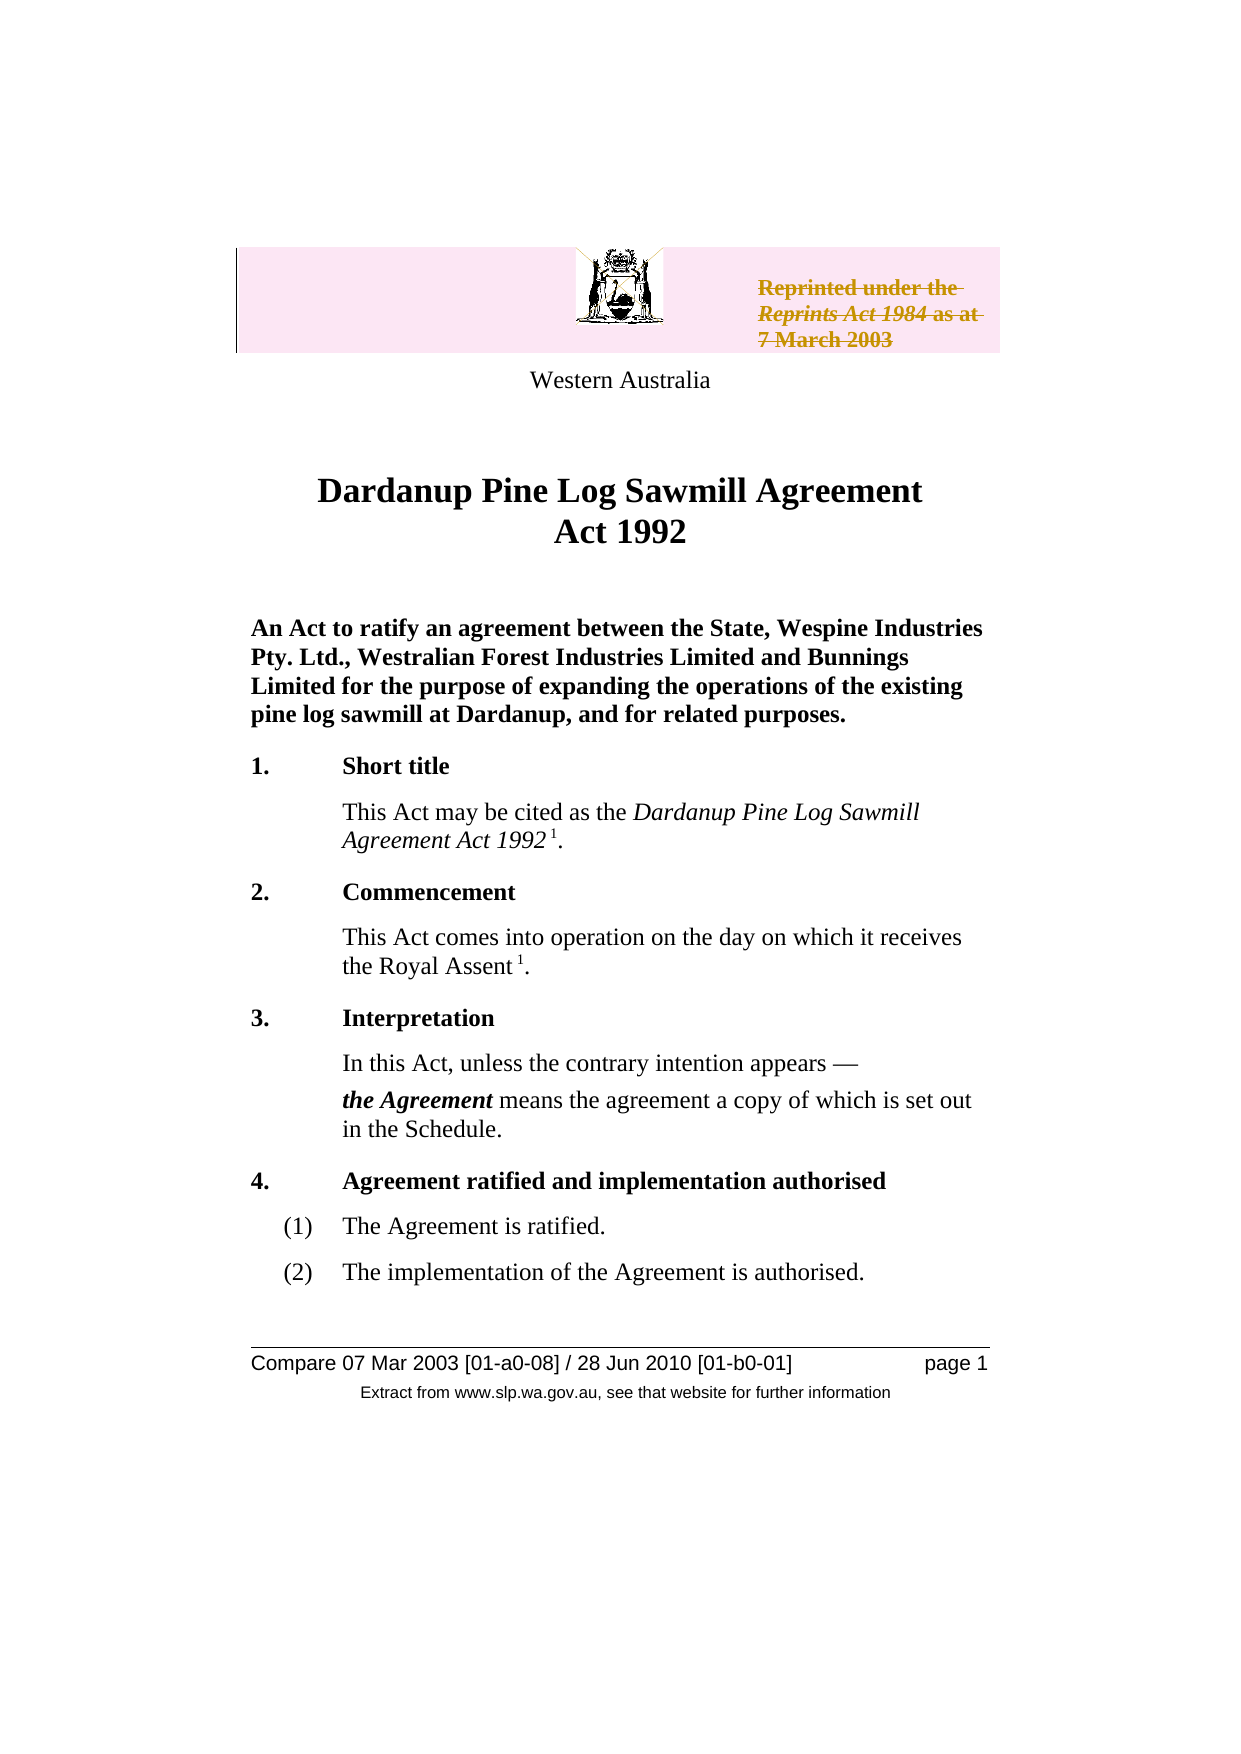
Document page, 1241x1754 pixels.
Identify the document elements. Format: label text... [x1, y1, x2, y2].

text (1) The Agreement is ratified. [251, 1211, 990, 1240]
text Dardanup Pine Log Sawmill Agreement Act 1992 [251, 469, 990, 551]
text the Agreement means the agreement a copy of which is set out in the Schedule. [251, 1085, 990, 1143]
text (2) The implementation of the Agreement is authorised. [251, 1257, 990, 1285]
text Western Australia [251, 365, 990, 394]
picture [577, 287, 662, 325]
picture [621, 248, 664, 324]
subtitle 1. Short title [251, 751, 990, 780]
subtitle 4. Agreement ratified and implementation authorised [251, 1166, 990, 1194]
title An Act to ratify an agreement between the State, Wespine Industries Pty. Ltd., Westralian Forest Industries Limited and Bunnings Limited for the purpose of expanding the operations of the existing pine log sawmill at Dardanup, and for related purposes. [251, 613, 990, 728]
text This Act may be cited as the Dardanup Pine Log Sawmill Agreement Act 1992 1. [251, 797, 990, 854]
picture [577, 247, 662, 285]
text In this Act, unless the contrary intention appears — [251, 1048, 990, 1077]
picture [575, 248, 618, 324]
subtitle 2. Commencement [251, 877, 990, 906]
text This Act comes into operation on the day on which it receives the Royal Assent 1. [251, 922, 990, 980]
subtitle 3. Interpretation [251, 1003, 990, 1032]
